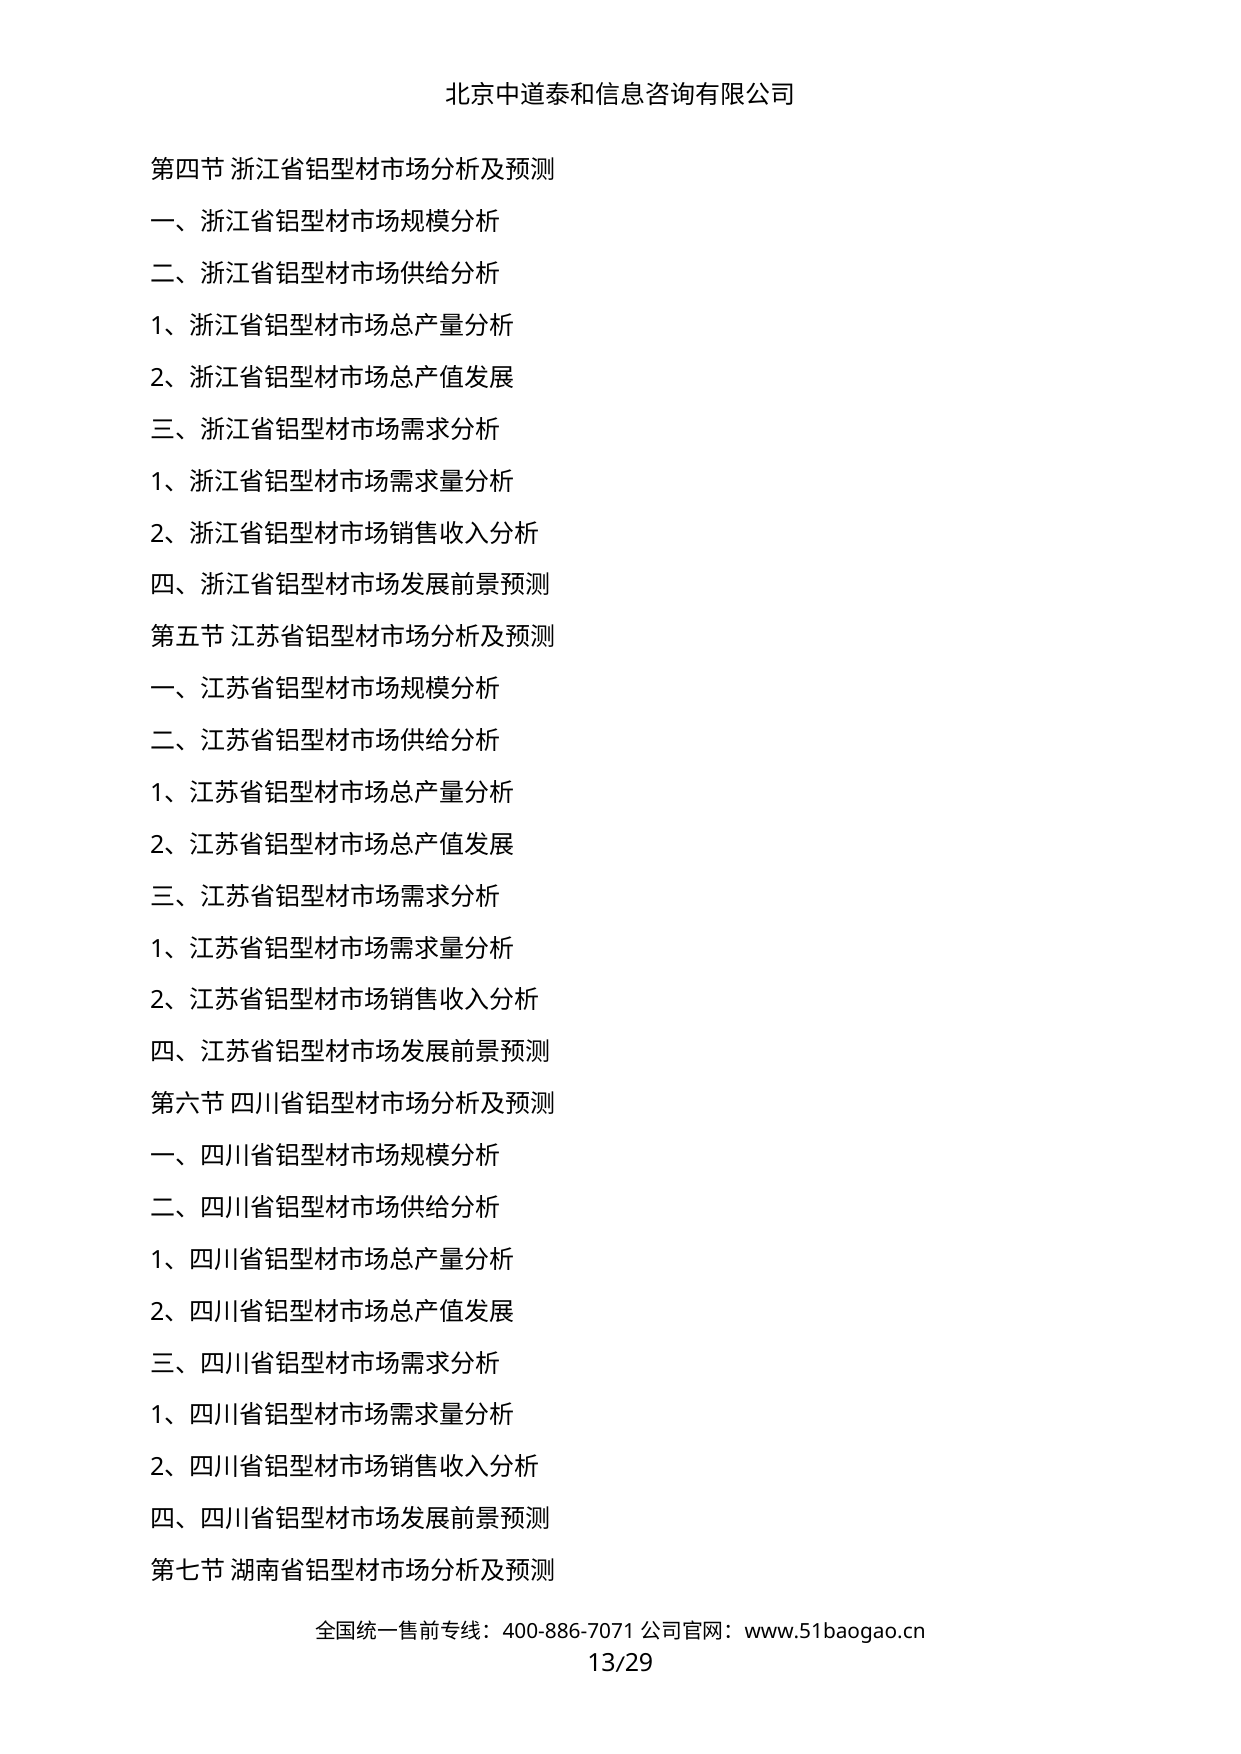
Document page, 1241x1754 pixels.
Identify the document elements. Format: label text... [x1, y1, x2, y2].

text 三、江苏省铝型材市场需求分析 [150, 876, 1090, 912]
text 1、江苏省铝型材市场总产量分析 [150, 772, 1090, 809]
text 第四节 浙江省铝型材市场分析及预测 [150, 150, 1090, 186]
text 1、四川省铝型材市场需求量分析 [150, 1395, 1090, 1431]
text 二、江苏省铝型材市场供给分析 [150, 721, 1090, 757]
text 2、江苏省铝型材市场总产值发展 [150, 824, 1090, 861]
text 2、浙江省铝型材市场销售收入分析 [150, 513, 1090, 549]
text 一、四川省铝型材市场规模分析 [150, 1136, 1090, 1172]
text 1、浙江省铝型材市场需求量分析 [150, 461, 1090, 497]
text 2、江苏省铝型材市场销售收入分析 [150, 980, 1090, 1016]
text 四、江苏省铝型材市场发展前景预测 [150, 1032, 1090, 1068]
text 第五节 江苏省铝型材市场分析及预测 [150, 617, 1090, 653]
text 三、浙江省铝型材市场需求分析 [150, 409, 1090, 446]
text 2、浙江省铝型材市场总产值发展 [150, 357, 1090, 394]
text 三、四川省铝型材市场需求分析 [150, 1343, 1090, 1379]
text 2、四川省铝型材市场总产值发展 [150, 1291, 1090, 1327]
text 二、四川省铝型材市场供给分析 [150, 1187, 1090, 1224]
text 1、浙江省铝型材市场总产量分析 [150, 306, 1090, 342]
text 四、四川省铝型材市场发展前景预测 [150, 1499, 1090, 1535]
text 二、浙江省铝型材市场供给分析 [150, 254, 1090, 290]
text 第七节 湖南省铝型材市场分析及预测 [150, 1551, 1090, 1587]
text 四、浙江省铝型材市场发展前景预测 [150, 565, 1090, 601]
text 1、四川省铝型材市场总产量分析 [150, 1239, 1090, 1276]
text 2、四川省铝型材市场销售收入分析 [150, 1447, 1090, 1483]
text 一、浙江省铝型材市场规模分析 [150, 202, 1090, 238]
text 第六节 四川省铝型材市场分析及预测 [150, 1084, 1090, 1120]
text 1、江苏省铝型材市场需求量分析 [150, 928, 1090, 964]
text 一、江苏省铝型材市场规模分析 [150, 669, 1090, 705]
